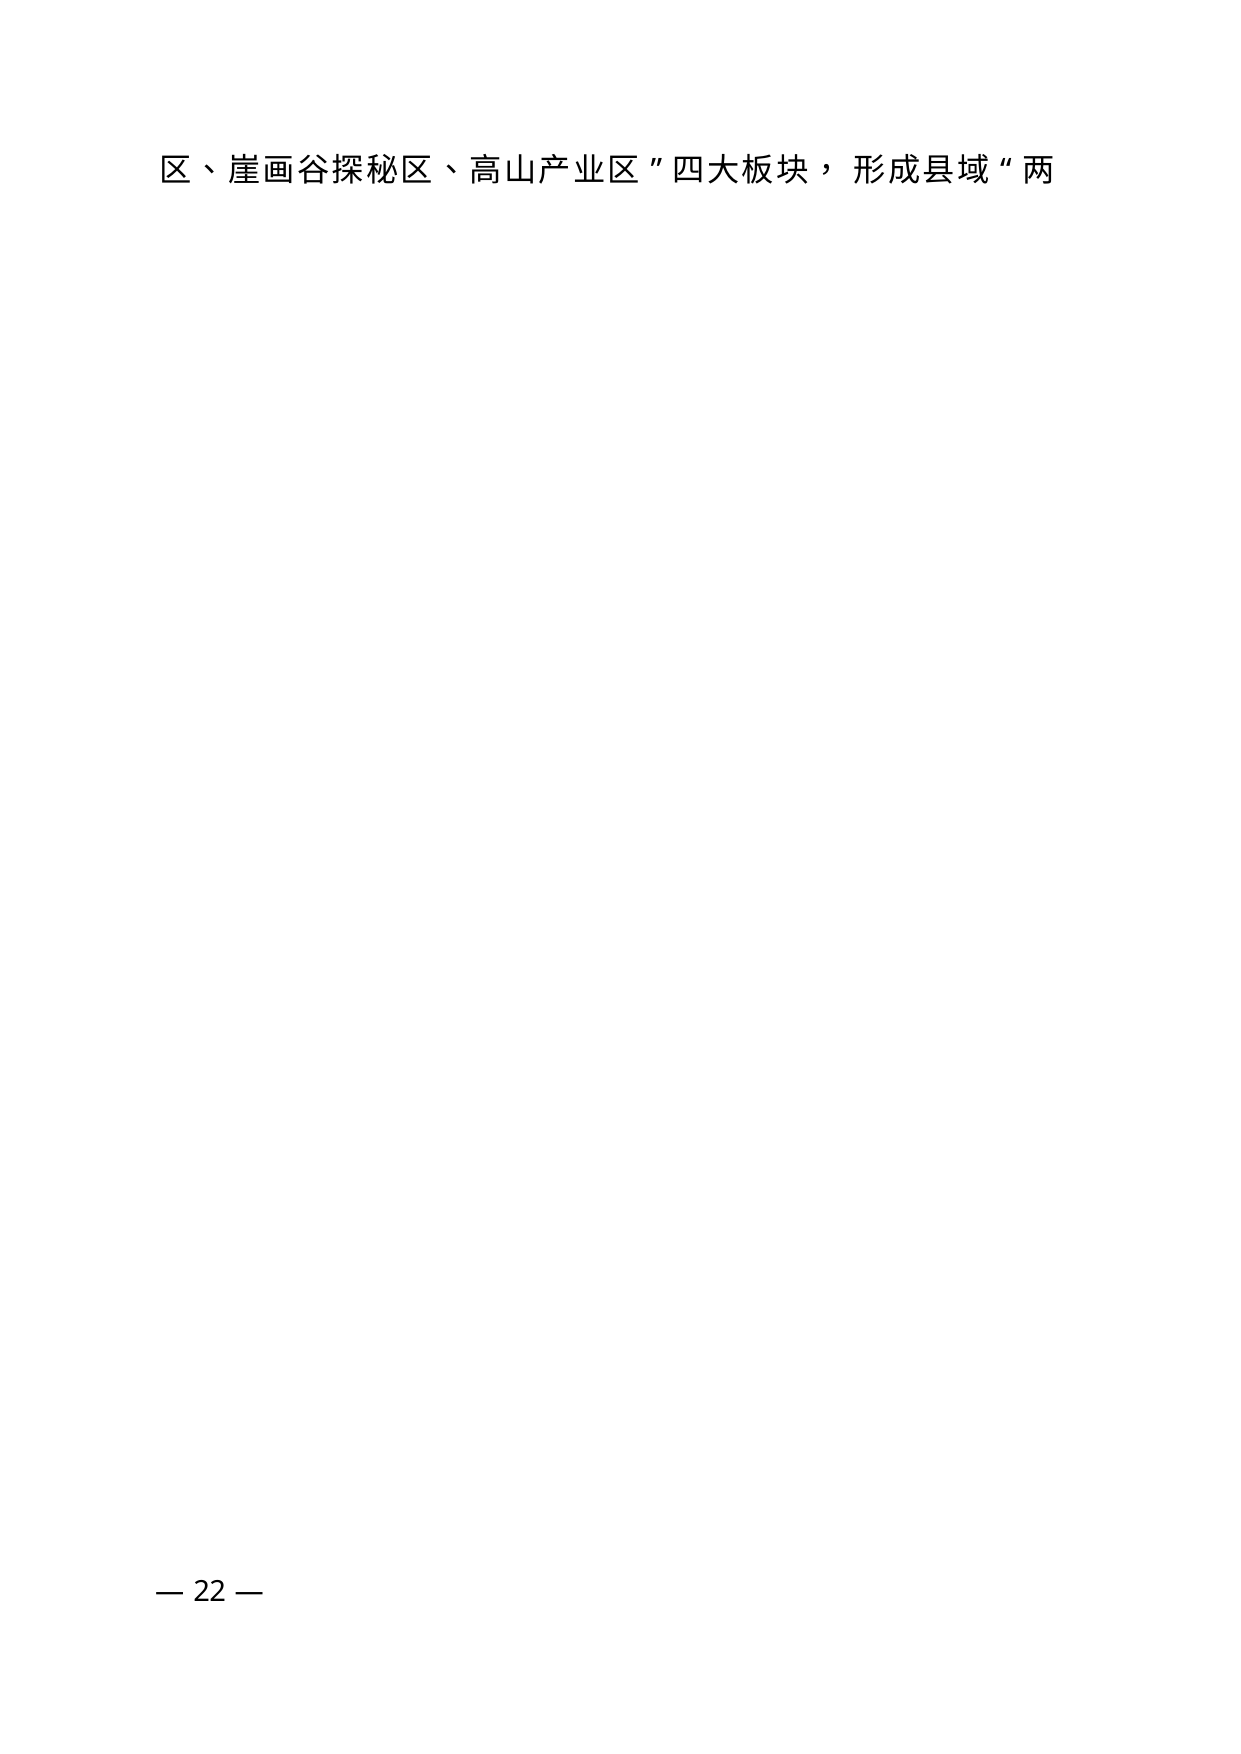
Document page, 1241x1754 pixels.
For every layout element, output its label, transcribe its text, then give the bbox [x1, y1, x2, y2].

text 区、崖画谷探秘区、高山产业区 ” 四大板块， 形成县域 “ 两 [159, 149, 1098, 190]
